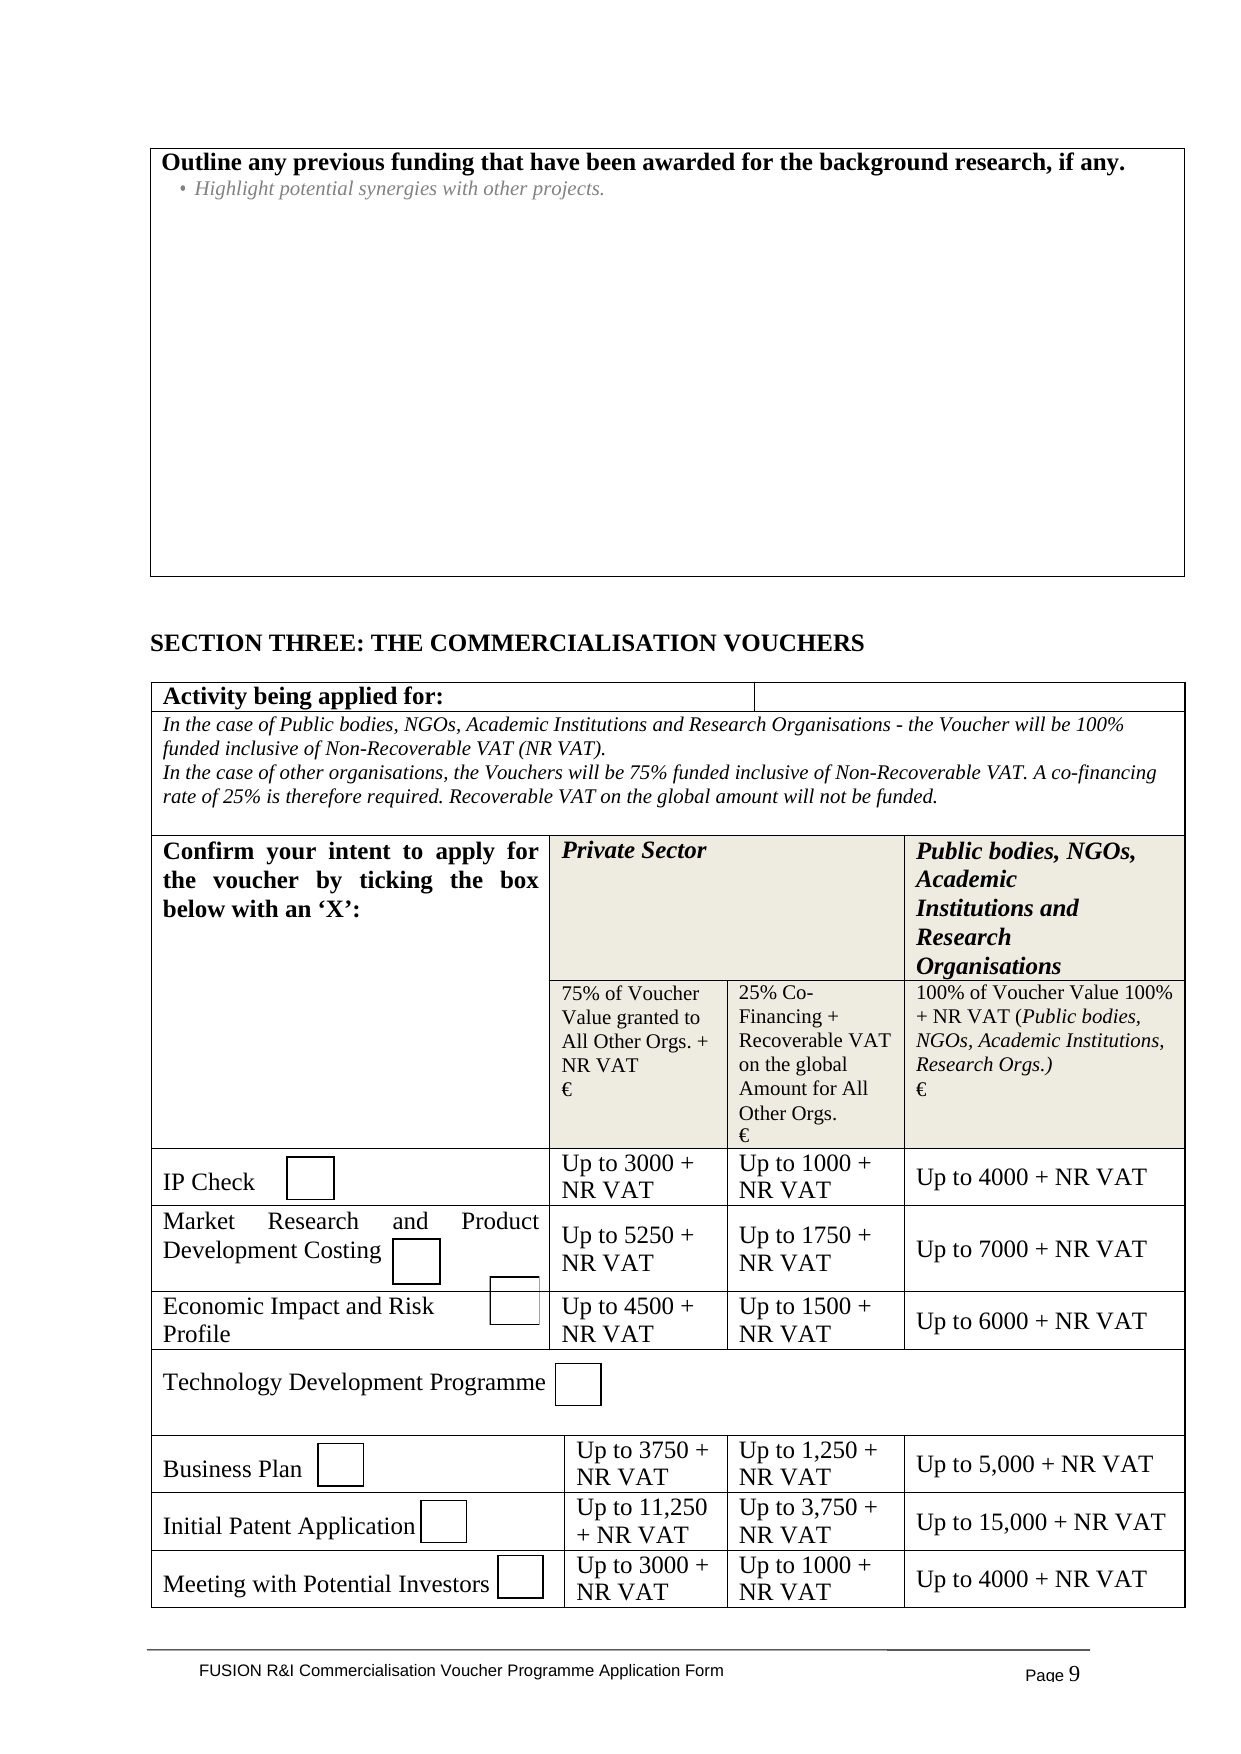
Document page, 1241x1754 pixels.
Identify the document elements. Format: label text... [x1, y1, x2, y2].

table_cell Up to 4000 + NR VAT [905, 1551, 1184, 1607]
table_cell Up to 3750 + NR VAT [565, 1436, 727, 1492]
table_cell Up to 11,250 + NR VAT [565, 1493, 727, 1550]
table_cell Private Sector [550, 836, 904, 980]
table_cell Up to 3000 + NR VAT [565, 1551, 727, 1607]
table_cell Confirm your intent to apply for the voucher by ticking the box below with an ‘X’: [152, 836, 549, 1148]
table_cell Up to 3,750 + NR VAT [728, 1493, 904, 1550]
table_cell IP Check [152, 1149, 549, 1205]
table_cell Up to 5250 + NR VAT [550, 1206, 727, 1291]
table_header Activity being applied for: [152, 683, 754, 711]
table_cell Up to 5,000 + NR VAT [905, 1436, 1184, 1492]
table_header [755, 683, 1184, 711]
table_cell Market Research and Product Development Costing [152, 1206, 549, 1291]
table_cell Technology Development Programme [152, 1350, 1184, 1435]
table_cell 100% of Voucher Value 100% + NR VAT (Public bodies, NGOs, Academic Institutions, Research Orgs.) € [905, 981, 1184, 1148]
table_cell Up to 6000 + NR VAT [905, 1292, 1184, 1349]
table_cell Up to 4500 + NR VAT [550, 1292, 727, 1349]
table_cell Up to 15,000 + NR VAT [905, 1493, 1184, 1550]
table_cell 75% of Voucher Value granted to All Other Orgs. + NR VAT € [550, 981, 727, 1148]
table_cell Public bodies, NGOs, Academic Institutions and Research Organisations [905, 836, 1184, 980]
table_cell Economic Impact and Risk Profile [152, 1292, 549, 1349]
table_cell Up to 1750 + NR VAT [728, 1206, 904, 1291]
table_cell Meeting with Potential Investors [152, 1551, 564, 1607]
table_cell Up to 7000 + NR VAT [905, 1206, 1184, 1291]
table_cell Initial Patent Application [152, 1493, 564, 1550]
table_cell Business Plan [152, 1436, 564, 1492]
table_cell In the case of Public bodies, NGOs, Academic Institutions and Research Organisations - the Voucher will be 100% funded inclusive of Non-Recoverable VAT (NR VAT). In the case of other organisations, the Vouchers will be 75% funded inclusive of Non-Recoverable VAT. A co-financing rate of 25% is therefore required. Recoverable VAT on the global amount will not be funded. [152, 712, 1184, 835]
table_cell 25% Co- Financing + Recoverable VAT on the global Amount for All Other Orgs. € [728, 981, 904, 1148]
table_cell Up to 1000 + NR VAT [728, 1149, 904, 1205]
table_cell Up to 4000 + NR VAT [905, 1149, 1184, 1205]
table_cell Up to 1000 + NR VAT [728, 1551, 904, 1607]
table_cell Up to 3000 + NR VAT [550, 1149, 727, 1205]
table_cell Up to 1,250 + NR VAT [728, 1436, 904, 1492]
table_cell Up to 1500 + NR VAT [728, 1292, 904, 1349]
text SECTION THREE: THE COMMERCIALISATION VOUCHERS [150, 628, 1196, 657]
